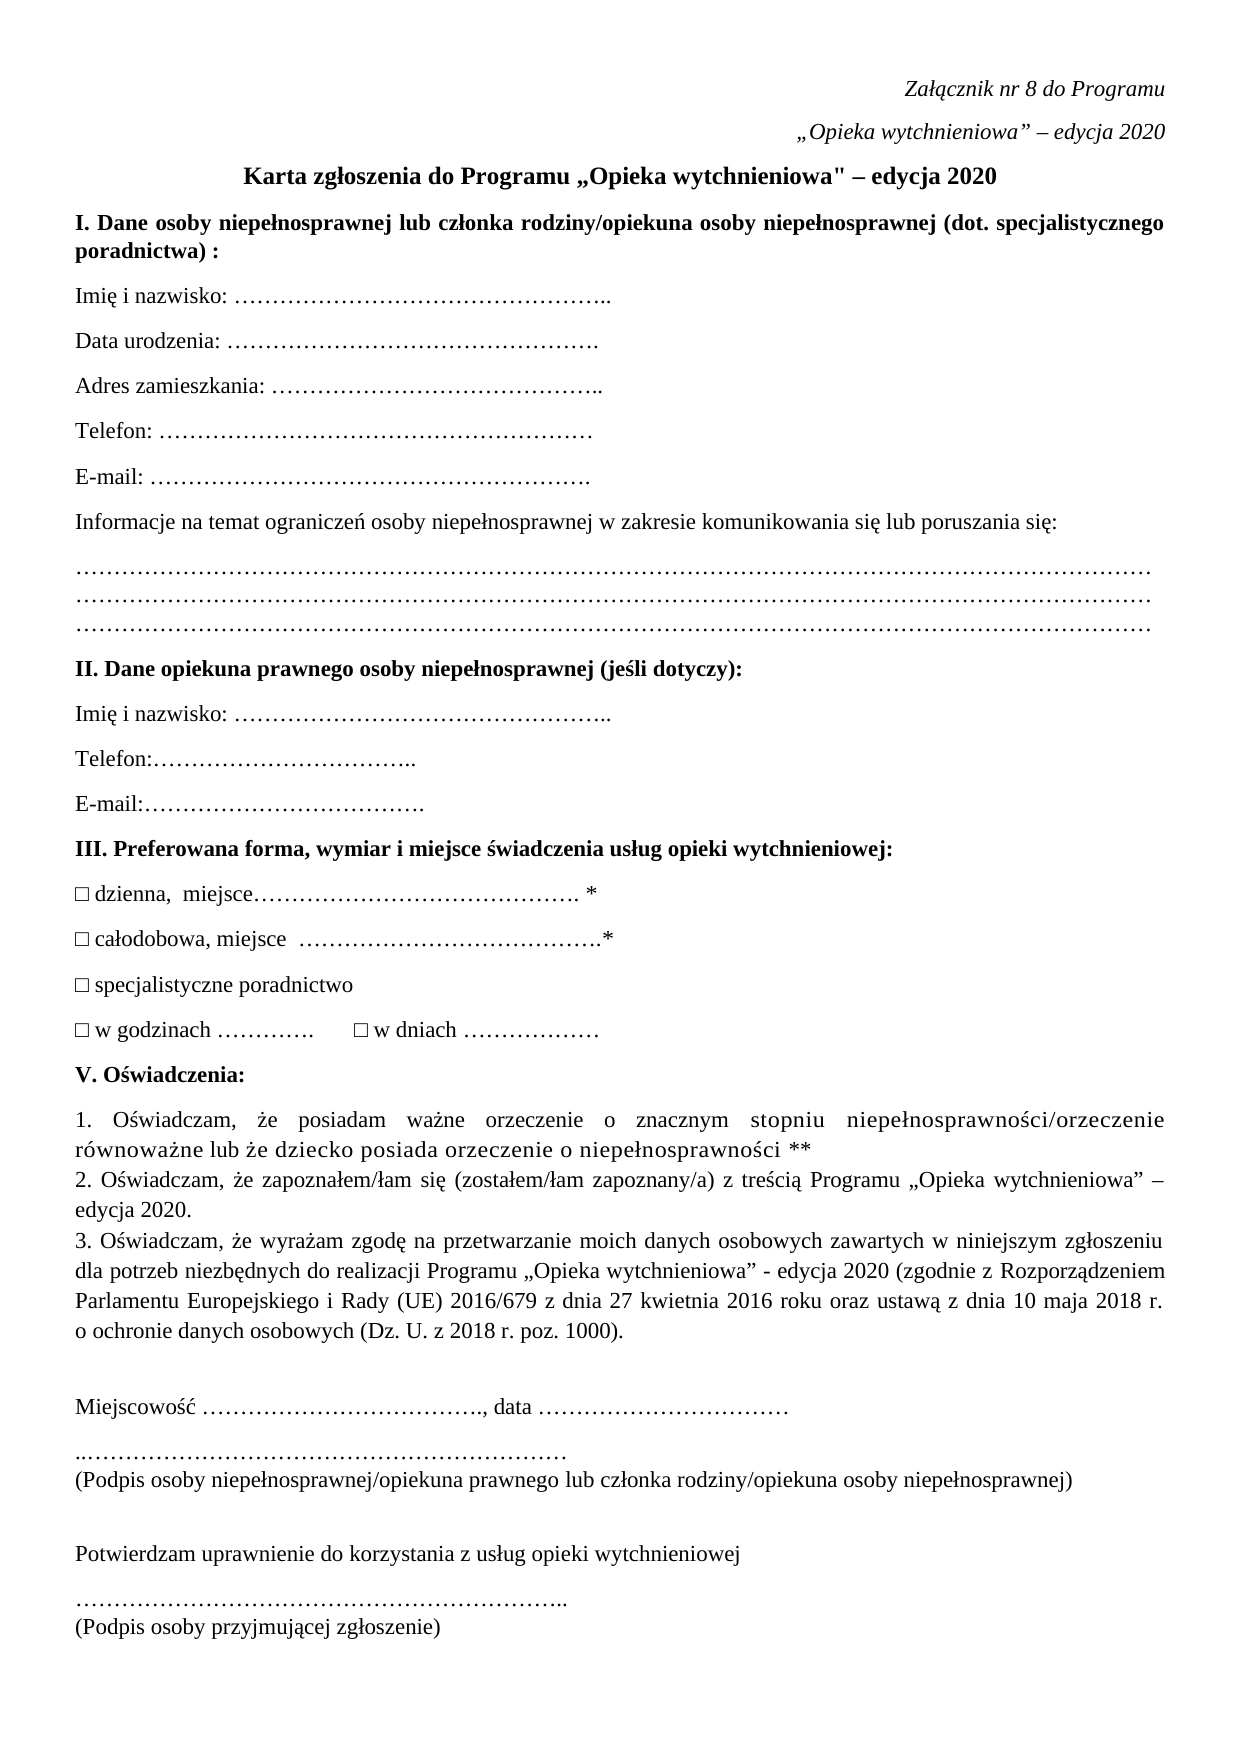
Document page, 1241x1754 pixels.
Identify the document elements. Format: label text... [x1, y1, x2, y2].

text I. Dane osoby niepełnosprawnej lub członka rodziny/opiekuna osoby niepełnosprawnej (dot. specjalistycznego poradnictwa) : [75, 209, 1165, 263]
text Telefon:…………………………….. [75, 745, 1165, 771]
text Imię i nazwisko: ………………………………………….. [75, 700, 1165, 726]
text Karta zgłoszenia do Programu „Opieka wytchnieniowa" – edycja 2020 [75, 161, 1165, 190]
text ……………………………………………………………………………………………………………………………………………………………………………………………………………………………………………………………………………………………………………………………………………………………………………………… [75, 553, 1165, 636]
text Telefon: ………………………………………………… [75, 418, 1165, 444]
text □ dzienna, miejsce……………………………………. * [75, 880, 1165, 907]
text II. Dane opiekuna prawnego osoby niepełnosprawnej (jeśli dotyczy): [75, 655, 1165, 681]
text E-mail: …………………………………………………. [75, 463, 1165, 489]
text Adres zamieszkania: …………………………………….. [75, 372, 1165, 399]
text □ całodobowa, miejsce ………………………………….* [75, 926, 1165, 952]
text Imię i nazwisko: ………………………………………….. [75, 282, 1165, 309]
text „Opieka wytchnieniowa” – edycja 2020 [75, 118, 1165, 144]
text □ w godzinach …………. □ w dniach ……………… [75, 1016, 1165, 1042]
text Miejscowość ………………………………., data …………………………… [75, 1393, 1165, 1419]
text Załącznik nr 8 do Programu [75, 75, 1165, 101]
list 1. Oświadczam, że posiadam ważne orzeczenie o znacznym stopniu niepełnosprawności/orzeczenie równoważne lub że dziecko posiada orzeczenie o niepełnosprawności ** [75, 1106, 1165, 1162]
text (Podpis osoby przyjmującej zgłoszenie) [75, 1613, 1165, 1640]
text ..……………………………………………………… [75, 1438, 1165, 1464]
text ……………………………………………………….. [75, 1585, 1165, 1611]
text Potwierdzam uprawnienie do korzystania z usług opieki wytchnieniowej [75, 1540, 1165, 1566]
text III. Preferowana forma, wymiar i miejsce świadczenia usług opieki wytchnieniowej: [75, 835, 1165, 862]
text 3. Oświadczam, że wyrażam zgodę na przetwarzanie moich danych osobowych zawartych w niniejszym zgłoszeniu dla potrzeb niezbędnych do realizacji Programu „Opieka wytchnieniowa” - edycja 2020 (zgodnie z Rozporządzeniem Parlamentu Europejskiego i Rady (UE) 2016/679 z dnia 27 kwietnia 2016 roku oraz ustawą z dnia 10 maja 2018 r. o ochronie danych osobowych (Dz. U. z 2018 r. poz. 1000). [75, 1227, 1165, 1344]
text E-mail:………………………………. [75, 790, 1165, 817]
text (Podpis osoby niepełnosprawnej/opiekuna prawnego lub członka rodziny/opiekuna osoby niepełnosprawnej) [75, 1466, 1165, 1493]
text V. Oświadczenia: [75, 1061, 1165, 1087]
text □ specjalistyczne poradnictwo [75, 971, 1165, 997]
text Data urodzenia: …………………………………………. [75, 327, 1165, 354]
text Informacje na temat ograniczeń osoby niepełnosprawnej w zakresie komunikowania się lub poruszania się: [75, 508, 1165, 534]
text 2. Oświadczam, że zapoznałem/łam się (zostałem/łam zapoznany/a) z treścią Programu „Opieka wytchnieniowa” – edycja 2020. [75, 1166, 1165, 1223]
